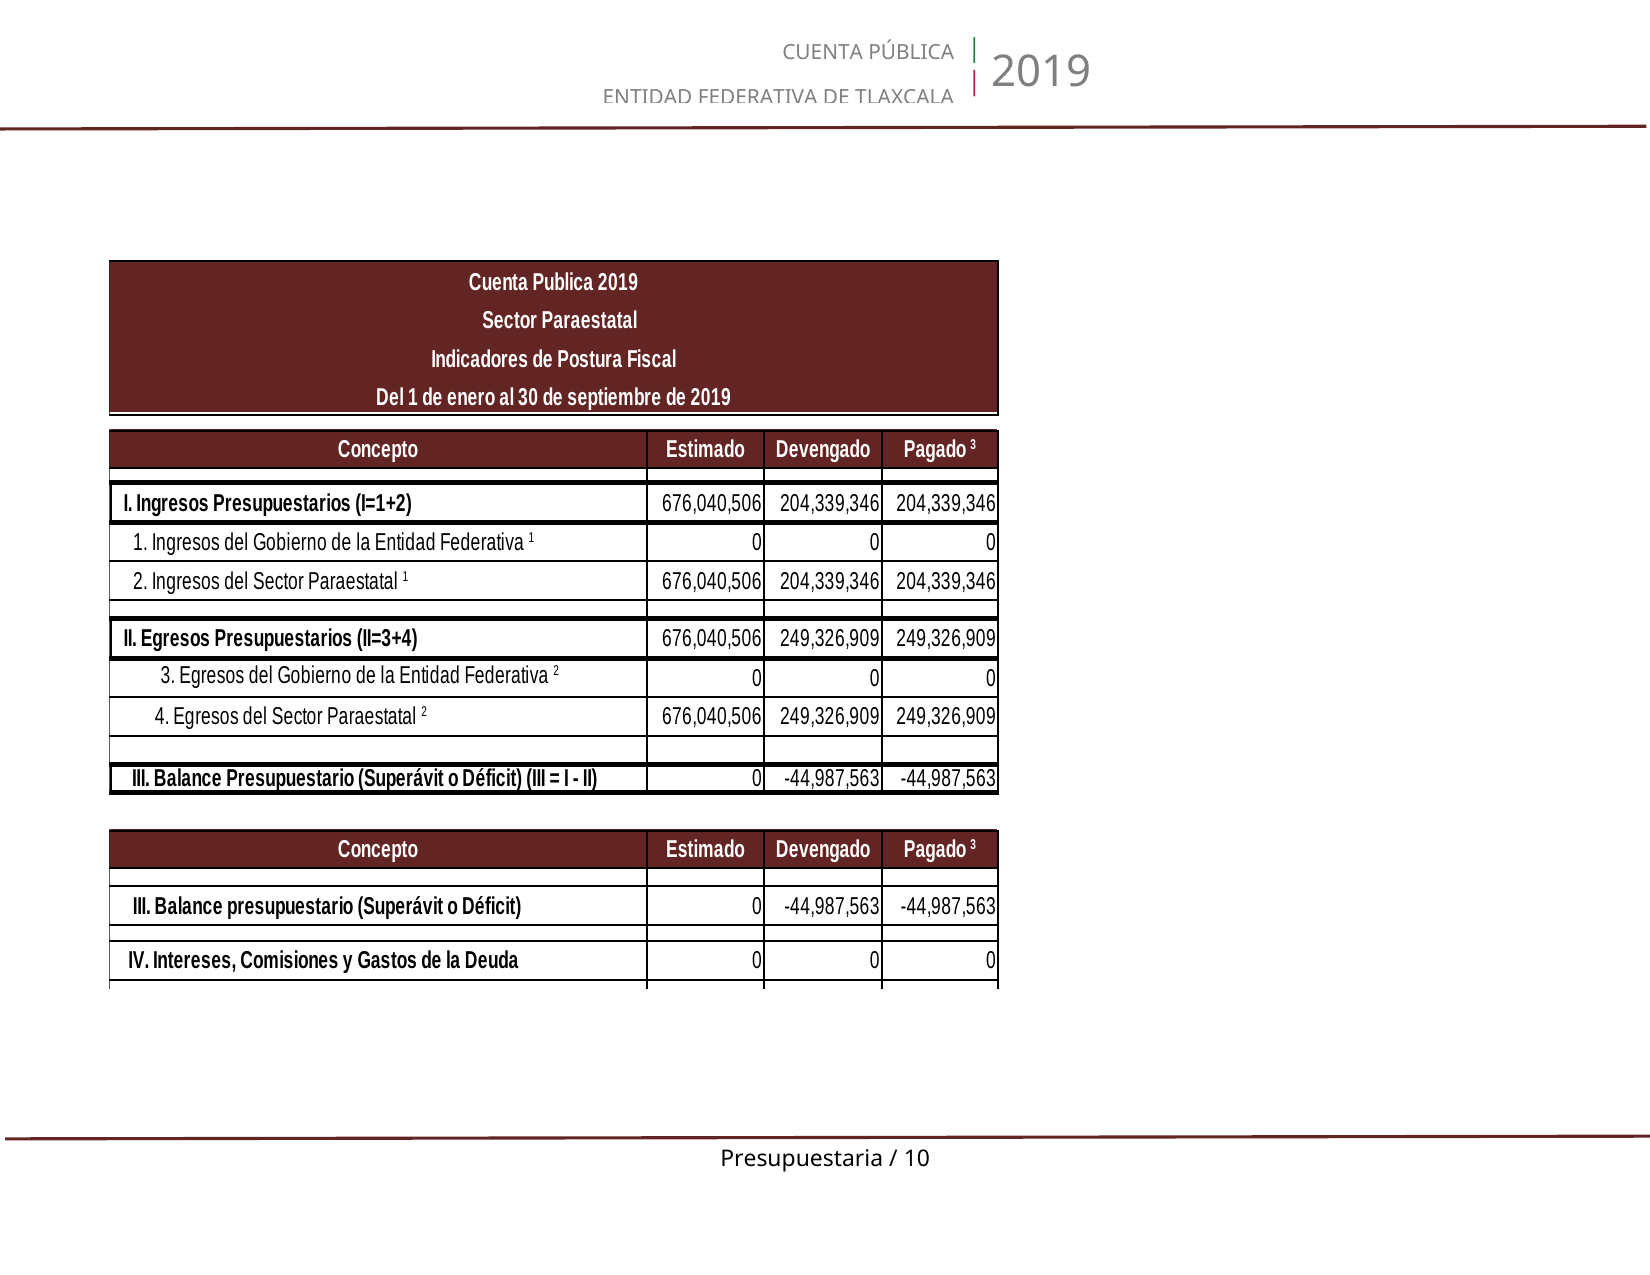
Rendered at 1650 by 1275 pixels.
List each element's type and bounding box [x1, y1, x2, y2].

picture [968, 28, 985, 99]
